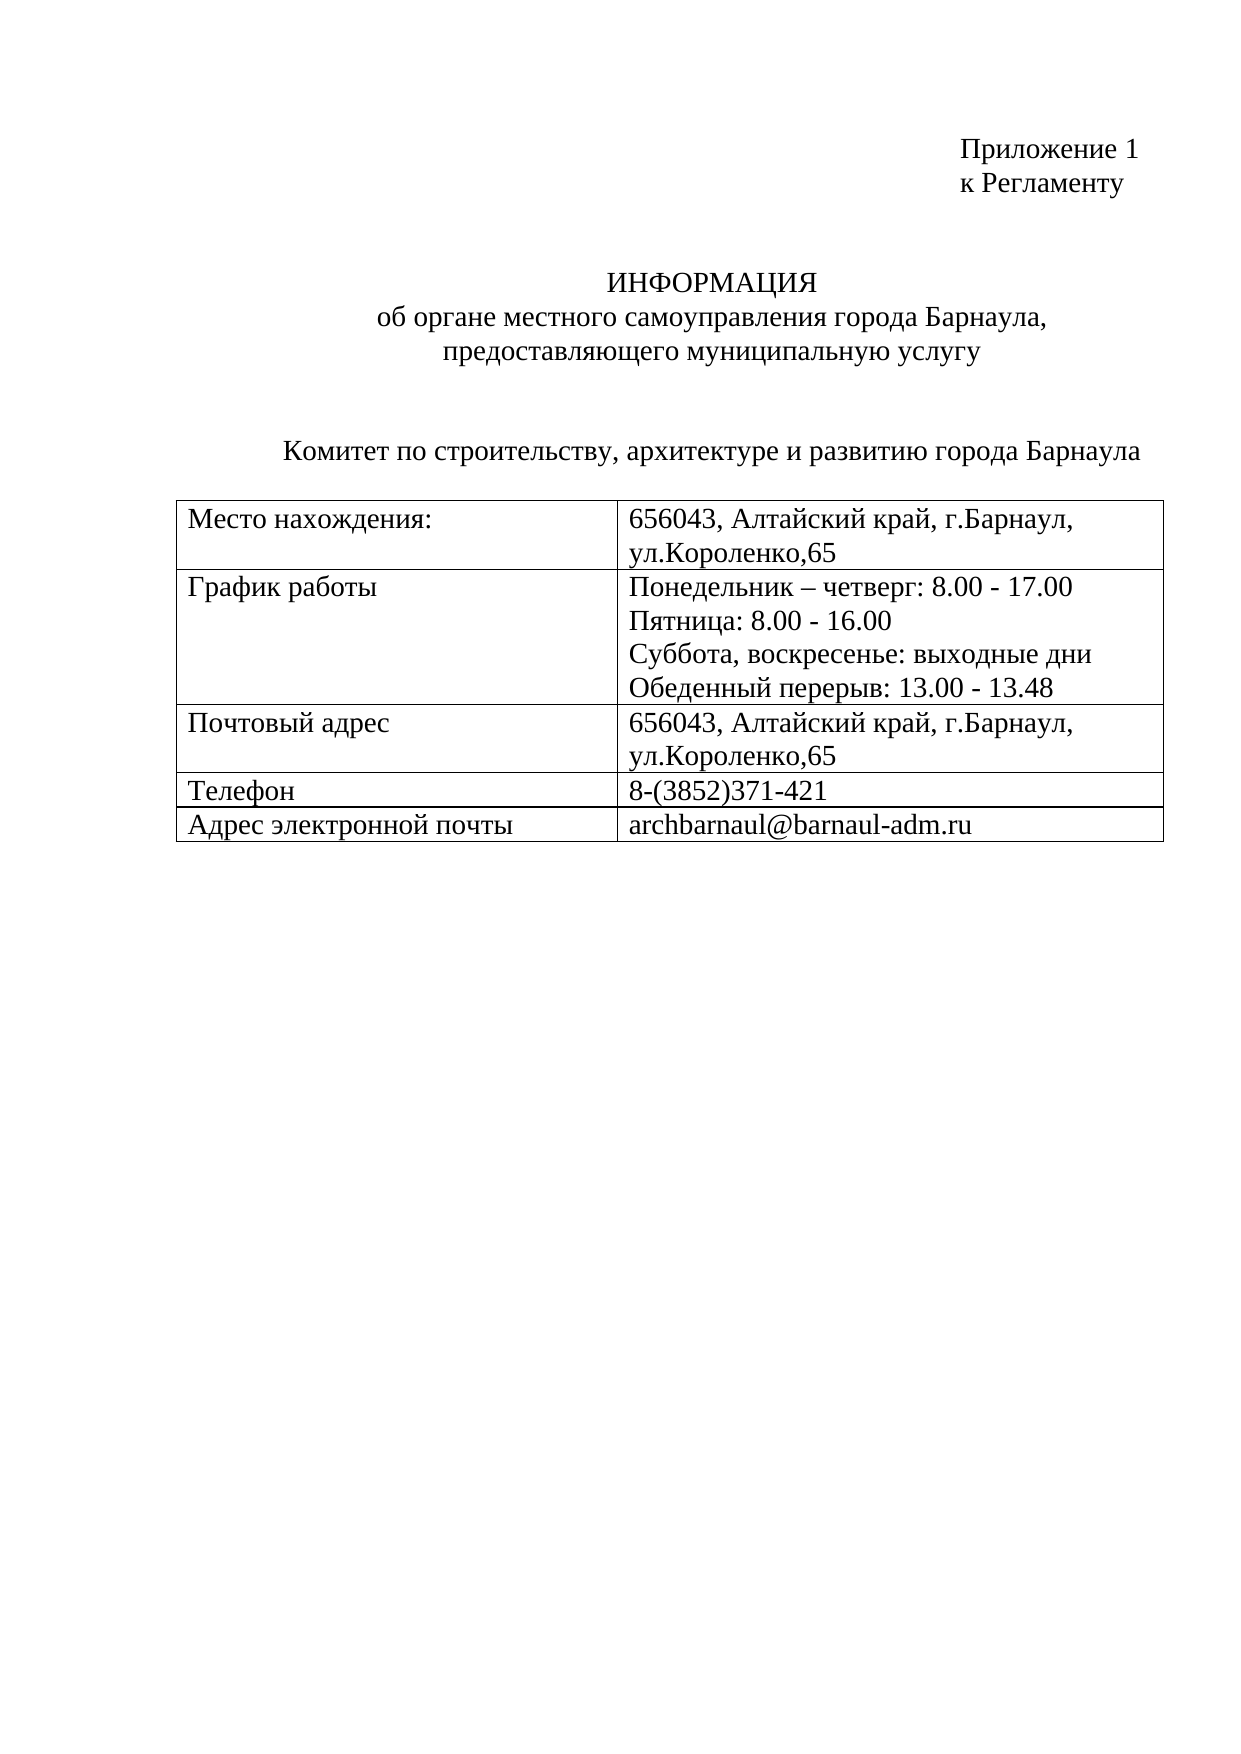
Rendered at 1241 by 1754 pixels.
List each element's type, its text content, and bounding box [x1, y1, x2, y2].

text об органе местного самоуправления города Барнаула, [177, 299, 1240, 333]
table_header Место нахождения: [177, 501, 617, 568]
table_header 656043, Алтайский край, г.Барнаул, ул.Короленко,65 [618, 501, 1163, 568]
text предоставляющего муниципальную услугу [177, 333, 1240, 366]
table_cell Понедельник – четверг: 8.00 - 17.00 Пятница: 8.00 - 16.00 Суббота, воскресенье: выходные дни Обеденный перерыв: 13.00 - 13.48 [618, 570, 1163, 704]
table_cell Адрес электронной почты [177, 808, 617, 841]
text Комитет по строительству, архитектуре и развитию города Барнаула [177, 433, 1240, 467]
table_cell 656043, Алтайский край, г.Барнаул, ул.Короленко,65 [618, 705, 1163, 772]
text к Регламенту [177, 165, 1181, 198]
text ИНФОРМАЦИЯ [177, 266, 1240, 299]
table_cell archbarnaul@barnaul-adm.ru [618, 808, 1163, 841]
table_cell Почтовый адрес [177, 705, 617, 772]
text Приложение 1 [177, 131, 1181, 165]
table_cell Телефон [177, 773, 617, 806]
table_cell График работы [177, 570, 617, 704]
table_cell 8-(3852)371-421 [618, 773, 1163, 806]
